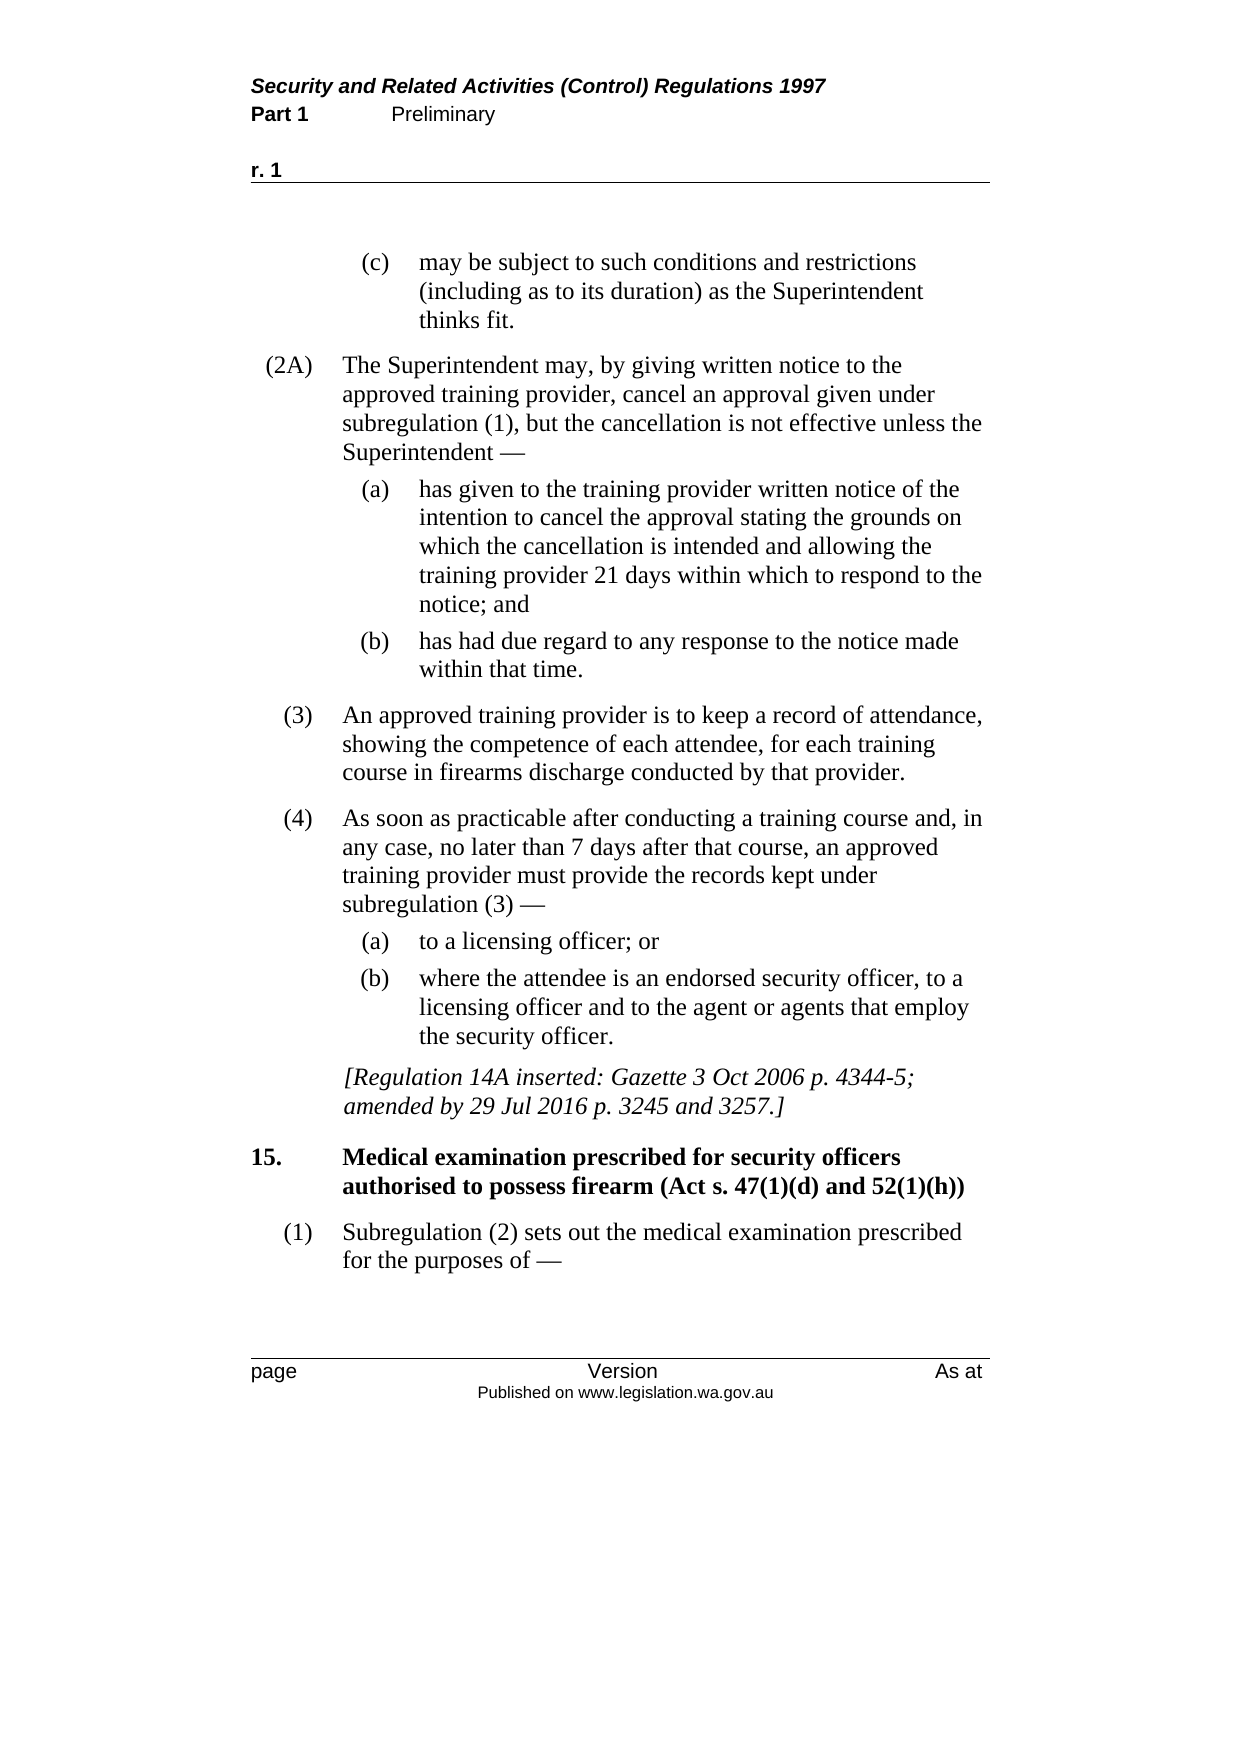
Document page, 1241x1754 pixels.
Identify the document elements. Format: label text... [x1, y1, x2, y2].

text (1) Subregulation (2) sets out the medical examination prescribed for the purposes of — [251, 1217, 990, 1274]
text (a) has given to the training provider written notice of the intention to cancel the approval stating the grounds on which the cancellation is intended and allowing the training provider 21 days within which to respond to the notice; and [251, 474, 990, 617]
text (2A) The Superintendent may, by giving written notice to the approved training provider, cancel an approval given under subregulation (1), but the cancellation is not effective unless the Superintendent — [251, 350, 990, 465]
text (b) has had due regard to any response to the notice made within that time. [251, 626, 990, 683]
text (3) An approved training provider is to keep a record of attendance, showing the competence of each attendee, for each training course in firearms discharge conducted by that provider. [251, 700, 990, 786]
text (c) may be subject to such conditions and restrictions (including as to its duration) as the Superintendent thinks fit. [251, 247, 990, 334]
text (4) As soon as practicable after conducting a training course and, in any case, no later than 7 days after that course, an approved training provider must provide the records kept under subregulation (3) — [251, 803, 990, 918]
text (b) where the attendee is an endorsed security officer, to a licensing officer and to the agent or agents that employ the security officer. [251, 963, 990, 1049]
subtitle 15. Medical examination prescribed for security officers authorised to possess firearm (Act s. 47(1)(d) and 52(1)(h)) [251, 1142, 990, 1200]
text (a) to a licensing officer; or [251, 926, 990, 955]
text [Regulation 14A inserted: Gazette 3 Oct 2006 p. 4344-5; amended by 29 Jul 2016 p. 3245 and 3257.] [251, 1062, 990, 1119]
